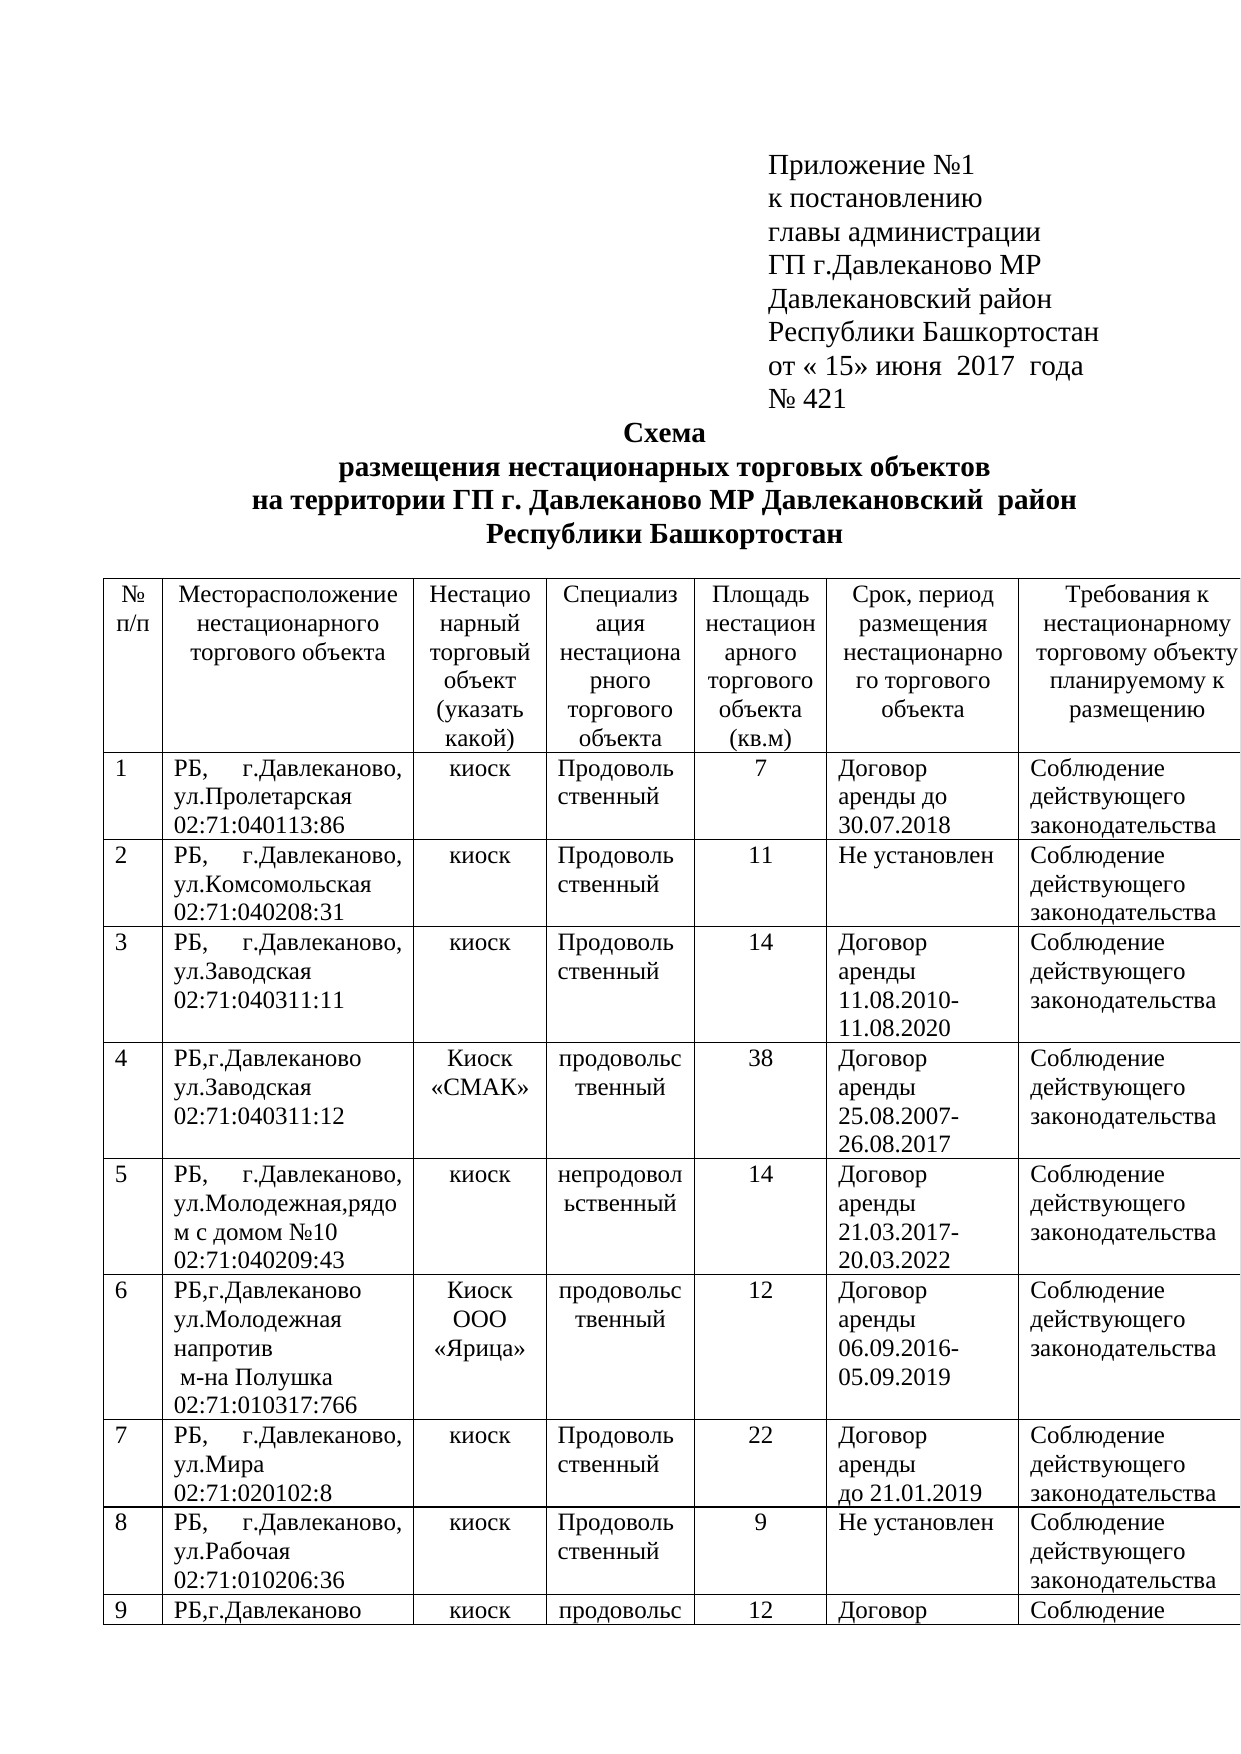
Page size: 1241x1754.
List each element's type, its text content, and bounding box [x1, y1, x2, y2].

table_cell 6 [104, 1275, 162, 1419]
table_cell РБ,г.Давлеканово ул.Молодежная напротив м-на Полушка 02:71:010317:766 [163, 1275, 413, 1419]
table_header Месторасположение нестационарного торгового объекта [163, 579, 413, 752]
table_cell киоск [414, 1159, 546, 1274]
table_cell Соблюдение действующего законодательства [1019, 753, 1240, 839]
table_cell киоск [414, 840, 546, 926]
text Республики Башкортостан [768, 314, 1152, 348]
table_cell РБ,г.Давлеканово ул.Заводская 02:71:040311:12 [163, 1043, 413, 1158]
table_cell 22 [695, 1420, 826, 1506]
table_cell 14 [695, 927, 826, 1042]
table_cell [1019, 1595, 1240, 1623]
table_cell киоск [414, 1420, 546, 1506]
table_cell Соблюдение действующего законодательства [1019, 840, 1240, 926]
table_cell 3 [104, 927, 162, 1042]
table_cell 12 [695, 1275, 826, 1419]
table_cell продовольственный [547, 1595, 694, 1623]
table_cell Соблюдение действующего законодательства [1019, 1508, 1240, 1594]
table_header Специализация нестационарного торгового объекта [547, 579, 694, 752]
table_header Нестационарный торговый объект (указать какой) [414, 579, 546, 752]
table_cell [163, 1595, 413, 1623]
table_header Площадь нестационарного торгового объекта (кв.м) [695, 579, 826, 752]
table_cell 1 [104, 753, 162, 839]
table_cell РБ, г.Давлеканово, ул.Мира 02:71:020102:8 [163, 1420, 413, 1506]
table_cell РБ, г.Давлеканово, ул.Заводская 02:71:040311:11 [163, 927, 413, 1042]
table_cell киоск [414, 753, 546, 839]
table_cell РБ, г.Давлеканово, ул.Рабочая 02:71:010206:36 [163, 1508, 413, 1594]
text Давлекановский район [768, 281, 1152, 314]
text Приложение №1 [768, 147, 1152, 180]
table_cell Договор аренды до 30.07.2018 [827, 753, 1018, 839]
table_cell Продовольственный [547, 1508, 694, 1594]
text Схема [177, 415, 1152, 449]
table_cell Соблюдение действующего законодательства [1019, 1275, 1240, 1419]
table_cell Киоск «СМАК» [414, 1043, 546, 1158]
text ГП г.Давлеканово МР [768, 247, 1152, 281]
table_cell 38 [695, 1043, 826, 1158]
text от « 15» июня 2017 года [768, 348, 1152, 382]
table_cell Киоск ООО «Ярица» [414, 1275, 546, 1419]
table_cell киоск [414, 927, 546, 1042]
table_cell киоск [414, 1508, 546, 1594]
table_cell 14 [695, 1159, 826, 1274]
table_cell Продовольственный [547, 840, 694, 926]
table_cell 7 [104, 1420, 162, 1506]
table_cell Соблюдение действующего законодательства [1019, 1420, 1240, 1506]
table_cell 8 [104, 1508, 162, 1594]
table_cell 5 [104, 1159, 162, 1274]
table_cell Соблюдение действующего законодательства [1019, 927, 1240, 1042]
text размещения нестационарных торговых объектов [177, 449, 1152, 482]
table_cell 11 [695, 840, 826, 926]
table_cell Не установлен [827, 840, 1018, 926]
table_cell киоск [414, 1595, 546, 1623]
table_cell Договор аренды 06.09.2016- 05.09.2019 [827, 1275, 1018, 1419]
text на территории ГП г. Давлеканово МР Давлекановский район [177, 482, 1152, 516]
table_cell Договор аренды 21.03.2017- 20.03.2022 [827, 1159, 1018, 1274]
text к постановлению [768, 180, 1152, 214]
table_cell 9 [695, 1508, 826, 1594]
table_cell 7 [695, 753, 826, 839]
table_cell Не установлен [827, 1508, 1018, 1594]
table_cell РБ, г.Давлеканово, ул.Молодежная,рядом с домом №10 02:71:040209:43 [163, 1159, 413, 1274]
table_cell РБ, г.Давлеканово, ул.Пролетарская 02:71:040113:86 [163, 753, 413, 839]
table_cell Соблюдение действующего законодательства [1019, 1159, 1240, 1274]
table_header № п/п [104, 579, 162, 752]
text главы администрации [768, 214, 1152, 247]
table_cell 2 [104, 840, 162, 926]
table_cell 9 [104, 1595, 162, 1623]
table_cell Продовольственный [547, 753, 694, 839]
table_cell Договор аренды 11.08.2010-11.08.2020 [827, 927, 1018, 1042]
table_cell Соблюдение действующего законодательства [1019, 1043, 1240, 1158]
text Республики Башкортостан [177, 516, 1152, 549]
table_cell продовольственный [547, 1043, 694, 1158]
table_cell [827, 1595, 1018, 1623]
table_cell Договор аренды до 21.01.2019 [827, 1420, 1018, 1506]
table_cell продовольственный [547, 1275, 694, 1419]
table_cell непродовольственный [547, 1159, 694, 1274]
table_cell 4 [104, 1043, 162, 1158]
table_header Срок, период размещения нестационарного торгового объекта [827, 579, 1018, 752]
table_cell Договор аренды 25.08.2007- 26.08.2017 [827, 1043, 1018, 1158]
table_cell РБ, г.Давлеканово, ул.Комсомольская 02:71:040208:31 [163, 840, 413, 926]
table_cell 12 [695, 1595, 826, 1623]
text № 421 [768, 382, 1152, 415]
table_cell Продовольственный [547, 927, 694, 1042]
table_cell Продовольственный [547, 1420, 694, 1506]
table_header Требования к нестационарному торговому объекту планируемому к размещению [1019, 579, 1240, 752]
